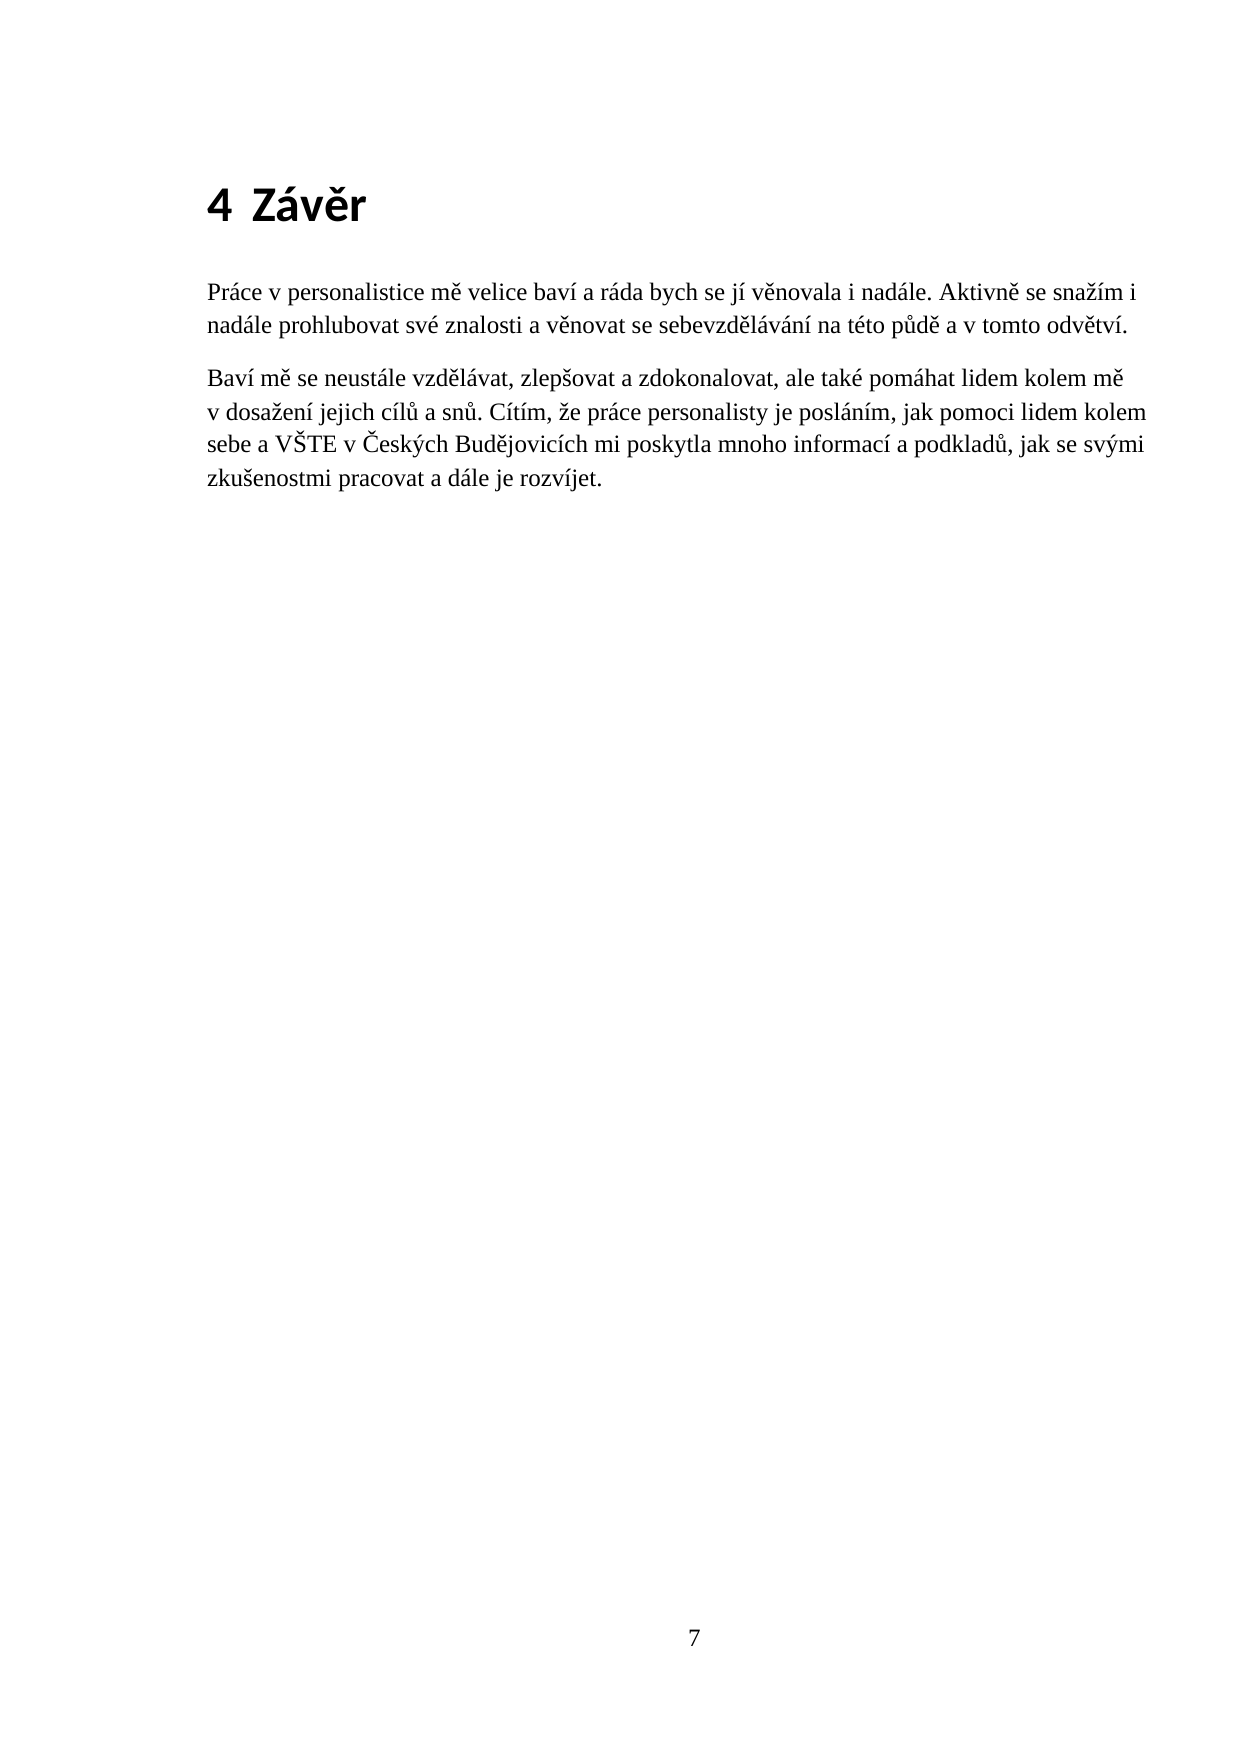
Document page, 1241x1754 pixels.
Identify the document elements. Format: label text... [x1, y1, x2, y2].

text Práce v personalistice mě velice baví a ráda bych se jí věnovala i nadále. Aktivně se snažím i nadále prohlubovat své znalosti a věnovat se sebevzdělávání na této půdě a v tomto odvětví. [207, 277, 1181, 338]
subtitle Závěr [207, 173, 1181, 234]
text Baví mě se neustále vzdělávat, zlepšovat a zdokonalovat, ale také pomáhat lidem kolem mě v dosažení jejich cílů a snů. Cítím, že práce personalisty je posláním, jak pomoci lidem kolem sebe a VŠTE v Českých Budějovicích mi poskytla mnoho informací a podkladů, jak se svými zkušenostmi pracovat a dále je rozvíjet. [207, 363, 1181, 491]
